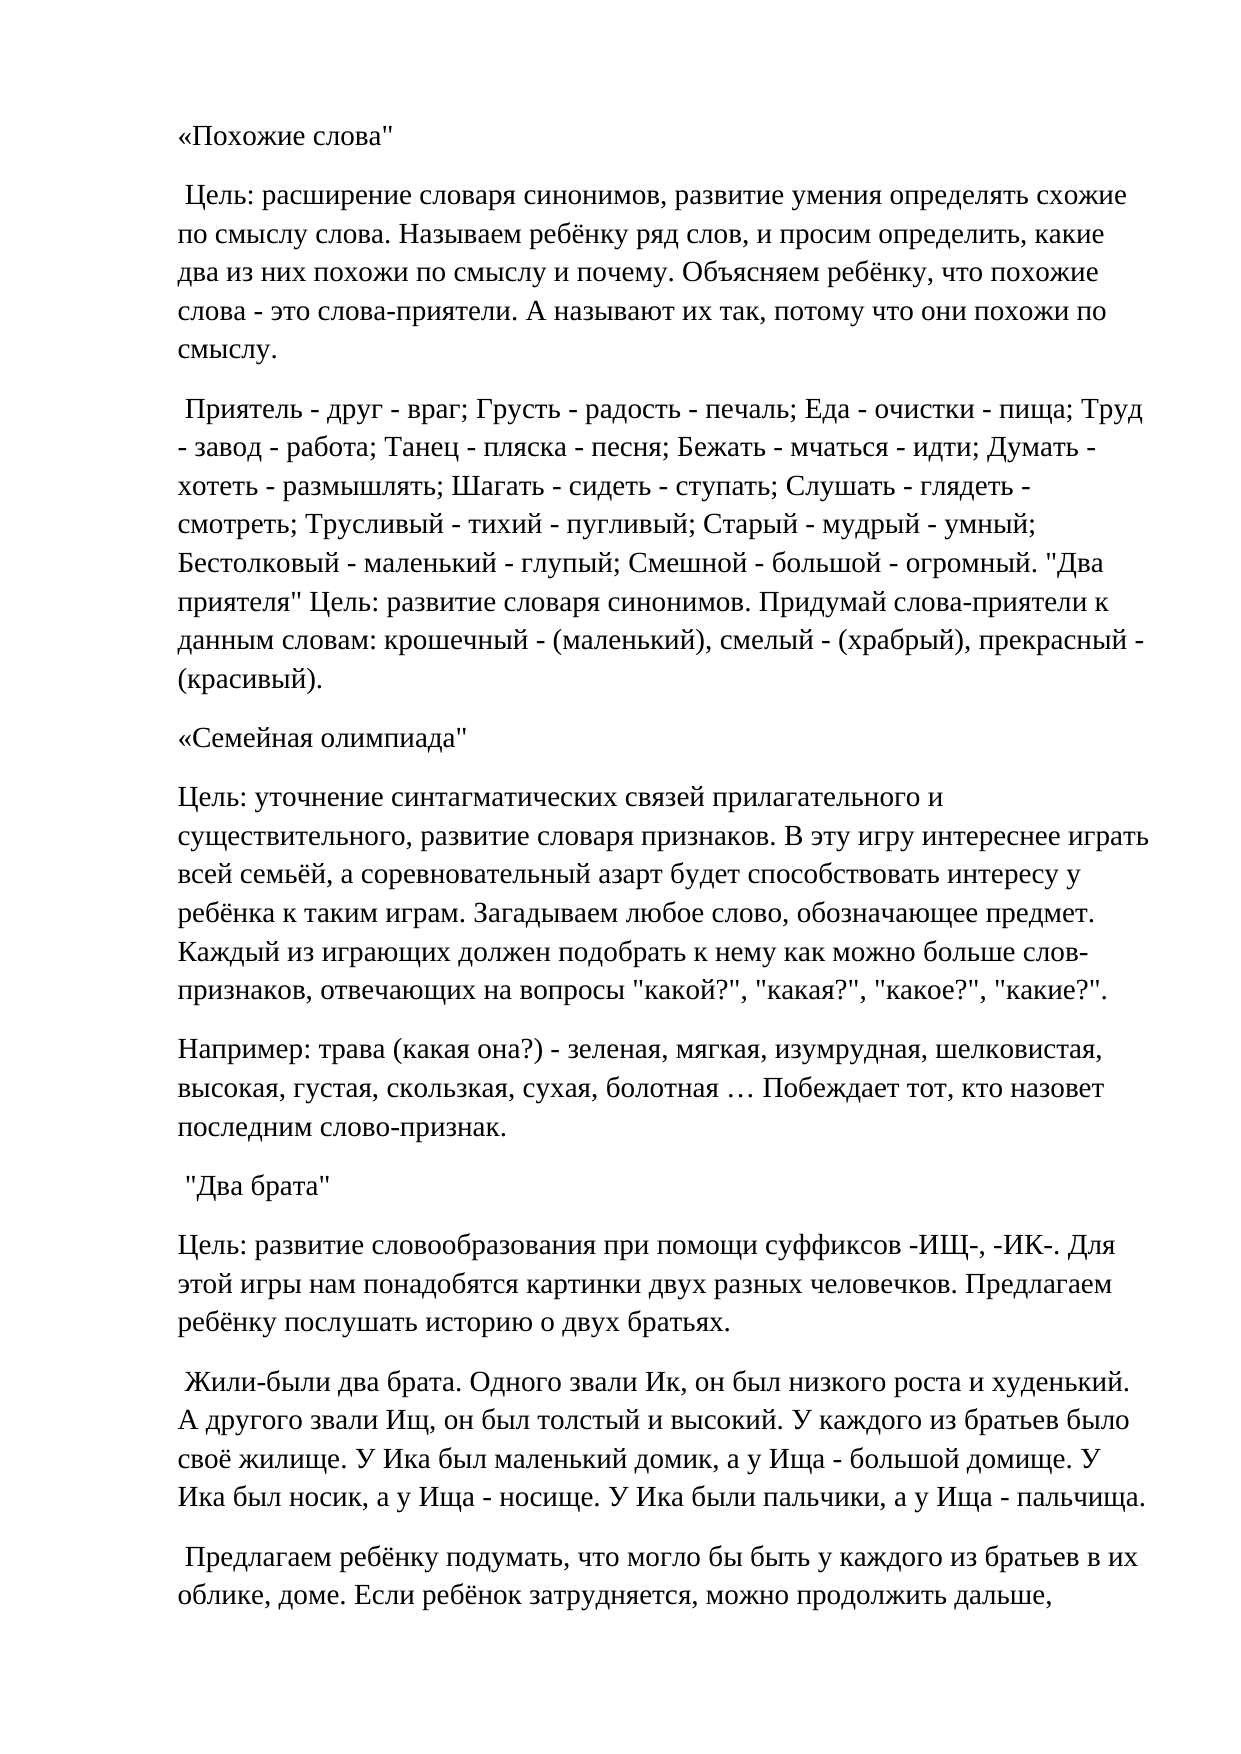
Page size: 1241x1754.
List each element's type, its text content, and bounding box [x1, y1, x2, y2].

text Жили-были два брата. Одного звали Ик, он был низкого роста и худенький. А другого звали Ищ, он был толстый и высокий. У каждого из братьев было своё жилище. У Ика был маленький домик, а у Ища - большой домище. У Ика был носик, а у Ища - носище. У Ика были пальчики, а у Ища - пальчища. [177, 1364, 1152, 1513]
text Цель: уточнение синтагматических связей прилагательного и существительного, развитие словаря признаков. В эту игру интереснее играть всей семьёй, а соревновательный азарт будет способствовать интересу у ребёнка к таким играм. Загадываем любое слово, обозначающее предмет. Каждый из играющих должен подобрать к нему как можно больше слов-признаков, отвечающих на вопросы "какой?", "какая?", "какое?", "какие?". [177, 779, 1152, 1006]
text «Семейная олимпиада" [177, 720, 1152, 754]
text «Похожие слова" [177, 118, 1152, 152]
text Цель: расширение словаря синонимов, развитие умения определять схожие по смыслу слова. Называем ребёнку ряд слов, и просим определить, какие два из них похожи по смыслу и почему. Объясняем ребёнку, что похожие слова - это слова-приятели. А называют их так, потому что они похожи по смыслу. [177, 177, 1152, 365]
text Например: трава (какая она?) - зеленая, мягкая, изумрудная, шелковистая, высокая, густая, скользкая, сухая, болотная … Побеждает тот, кто назовет последним слово-признак. [177, 1032, 1152, 1142]
text "Два брата" [177, 1168, 1152, 1202]
text Приятель - друг - враг; Грусть - радость - печаль; Еда - очистки - пища; Труд - завод - работа; Танец - пляска - песня; Бежать - мчаться - идти; Думать - хотеть - размышлять; Шагать - сидеть - ступать; Слушать - глядеть - смотреть; Трусливый - тихий - пугливый; Старый - мудрый - умный; Бестолковый - маленький - глупый; Смешной - большой - огромный. "Два приятеля" Цель: развитие словаря синонимов. Придумай слова-приятели к данным словам: крошечный - (маленький), смелый - (храбрый), прекрасный - (красивый). [177, 391, 1152, 694]
text Цель: развитие словообразования при помощи суффиксов -ИЩ-, -ИК-. Для этой игры нам понадобятся картинки двух разных человечков. Предлагаем ребёнку послушать историю о двух братьях. [177, 1227, 1152, 1338]
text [177, 1539, 1152, 1611]
